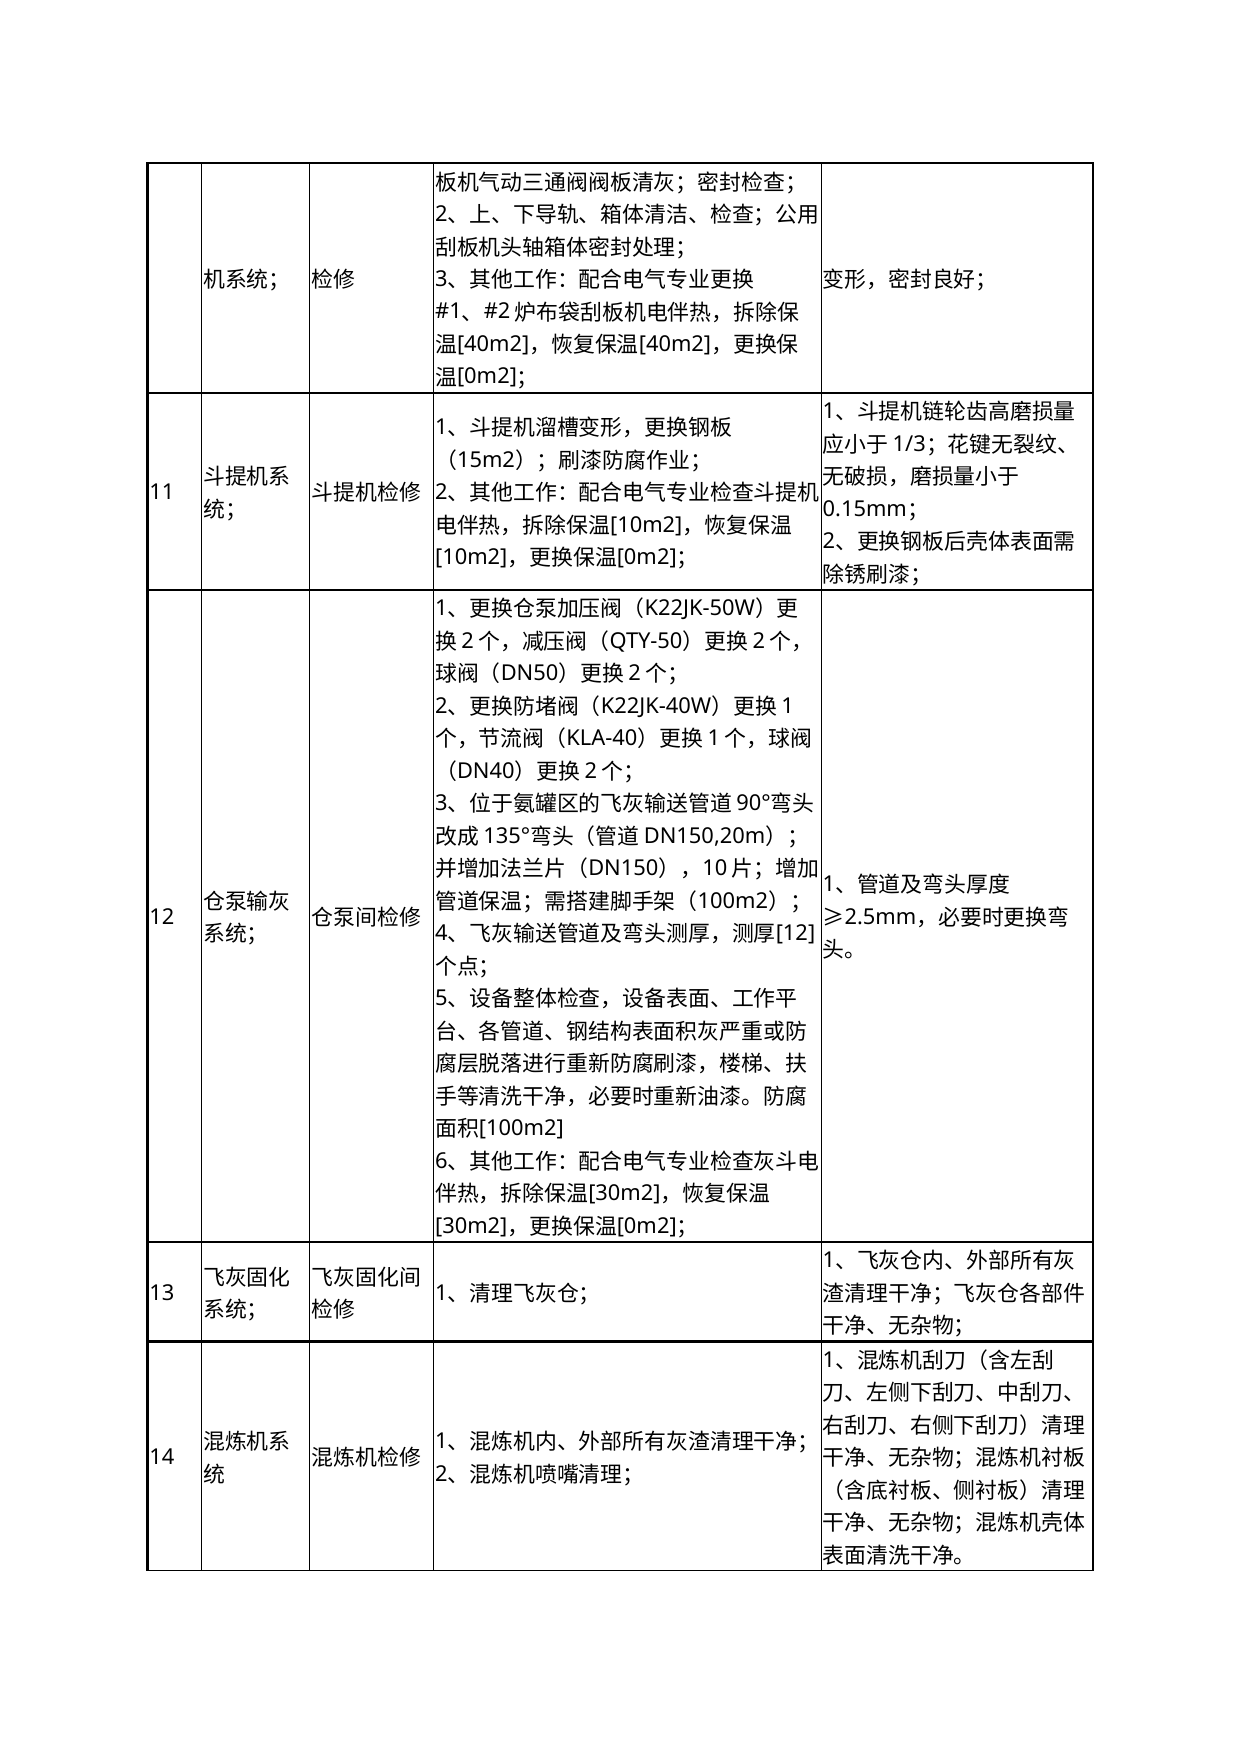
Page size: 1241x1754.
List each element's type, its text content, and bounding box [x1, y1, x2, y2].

table_cell 飞灰仓内、外部所有灰渣清理干净；飞灰仓各部件干净、无杂物； [822, 1243, 1092, 1340]
table_cell 12 [149, 591, 201, 1241]
table_cell 仓泵输灰系统； [202, 591, 309, 1241]
table_cell 飞灰固化系统； [202, 1243, 309, 1340]
table_cell 1、管道及弯头厚度≥2.5mm，必要时更换弯头。 [822, 591, 1092, 1241]
table_cell 混炼机检修 [310, 1343, 433, 1570]
table_cell 更换仓泵加压阀（K22JK-50W）更换2个，减压阀（QTY-50）更换2个，球阀（DN50）更换2个； 更换防堵阀（K22JK-40W）更换1个，节流阀（KLA-40）更换1个，球阀（DN40）更换2个； 位于氨罐区的飞灰输送管道90°弯头改成135°弯头（管道DN150,20m）；并增加法兰片（DN150），10片；增加管道保温；需搭建脚手架（100m2）； 飞灰输送管道及弯头测厚，测厚[12]个点； 设备整体检查，设备表面、工作平台、各管道、钢结构表面积灰严重或防腐层脱落进行重新防腐刷漆，楼梯、扶手等清洗干净，必要时重新油漆。防腐面积[100m2] 其他工作：配合电气专业检查灰斗电伴热，拆除保温[30m2]，恢复保温[30m2]，更换保温[0m2]； [434, 591, 821, 1241]
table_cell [822, 164, 1092, 392]
table_cell 14 [149, 1343, 201, 1570]
table_cell 10 [149, 164, 201, 392]
table_cell 混炼机系统 [202, 1343, 309, 1570]
table_cell 清理飞灰仓； [434, 1243, 821, 1340]
table_cell 13 [149, 1243, 201, 1340]
table_cell 11 [149, 394, 201, 589]
table_cell 飞灰固化间检修 [310, 1243, 433, 1340]
table_cell 斗提机系统； [202, 394, 309, 589]
table_cell 公用刮板机系统； [202, 164, 309, 392]
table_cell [434, 164, 821, 392]
table_cell 1、混炼机内、外部所有灰渣清理干净； 2、混炼机喷嘴清理； [434, 1343, 821, 1570]
table_cell 斗提机检修 [310, 394, 433, 589]
table_cell 仓泵间检修 [310, 591, 433, 1241]
table_cell 1、混炼机刮刀（含左刮刀、左侧下刮刀、中刮刀、右刮刀、右侧下刮刀）清理干净、无杂物；混炼机衬板（含底衬板、侧衬板）清理干净、无杂物；混炼机壳体表面清洗干净。 [822, 1343, 1092, 1570]
table_cell 斗提机链轮齿高磨损量应小于1/3；花键无裂纹、无破损，磨损量小于0.15mm； 更换钢板后壳体表面需除锈刷漆； [822, 394, 1092, 589]
table_cell 公用刮板机检修 [310, 164, 433, 392]
table_cell 斗提机溜槽变形，更换钢板（15m2）；刷漆防腐作业； 其他工作：配合电气专业检查斗提机电伴热，拆除保温[10m2]，恢复保温[10m2]，更换保温[0m2]； [434, 394, 821, 589]
